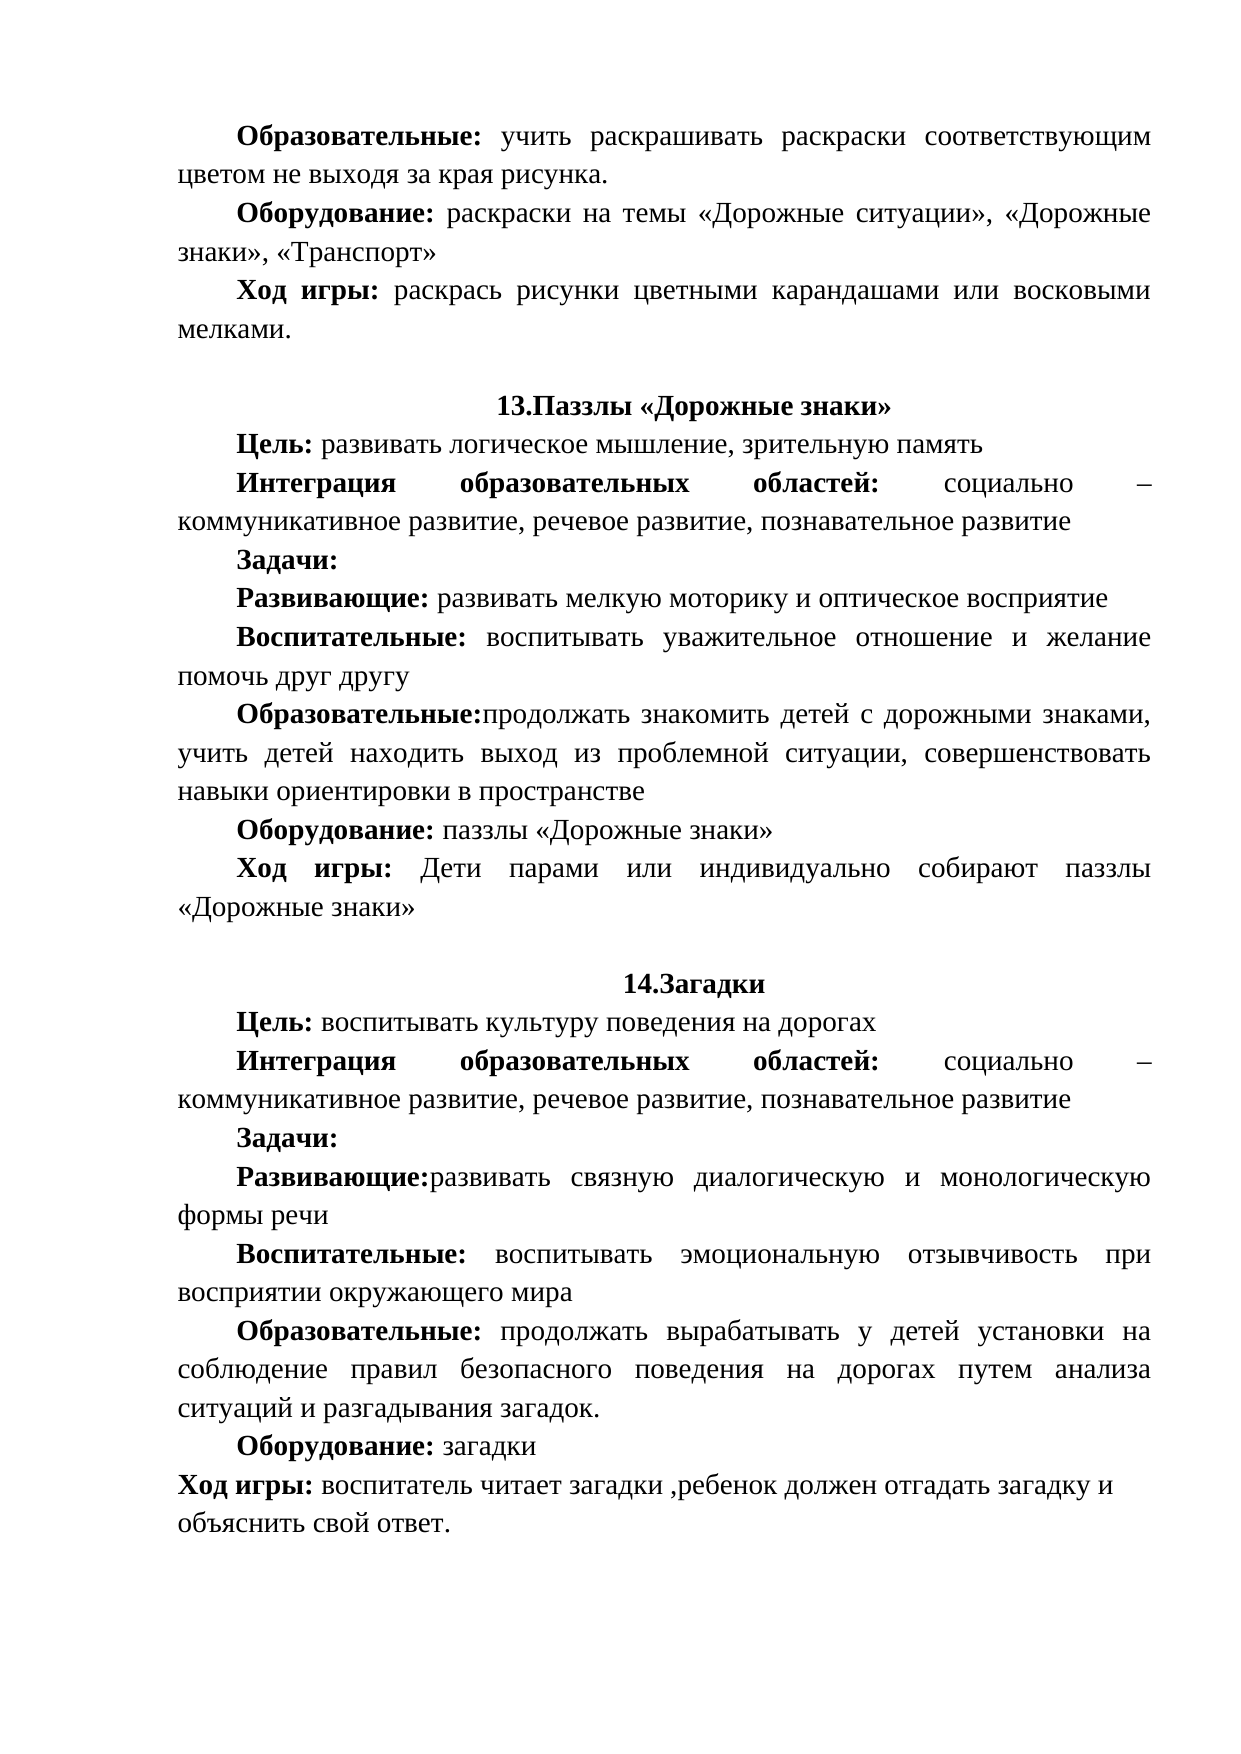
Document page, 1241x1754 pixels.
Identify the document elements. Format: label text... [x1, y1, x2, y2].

text Воспитательные: воспитывать уважительное отношение и желание помочь друг другу [177, 619, 1152, 691]
text Интеграция образовательных областей: социально – коммуникативное развитие, речевое развитие, познавательное развитие [177, 1043, 1152, 1115]
text Образовательные:продолжать знакомить детей с дорожными знаками, учить детей находить выход из проблемной ситуации, совершенствовать навыки ориентировки в пространстве [177, 696, 1152, 807]
text Образовательные: продолжать вырабатывать у детей установки на соблюдение правил безопасного поведения на дорогах путем анализа ситуаций и разгадывания загадок. [177, 1313, 1152, 1423]
text 13.Паззлы «Дорожные знаки» [177, 388, 1152, 421]
text Задачи: [177, 542, 1152, 576]
text Задачи: [177, 1120, 1152, 1154]
text Ход игры: раскрась рисунки цветными карандашами или восковыми мелками. [177, 272, 1152, 344]
text Воспитательные: воспитывать эмоциональную отзывчивость при восприятии окружающего мира [177, 1236, 1152, 1308]
text Оборудование: раскраски на темы «Дорожные ситуации», «Дорожные знаки», «Транспорт» [177, 195, 1152, 267]
text Интеграция образовательных областей: социально – коммуникативное развитие, речевое развитие, познавательное развитие [177, 465, 1152, 537]
text 14.Загадки [177, 966, 1152, 999]
text Ход игры: воспитатель читает загадки ,ребенок должен отгадать загадку и объяснить свой ответ. [177, 1467, 1152, 1539]
text Развивающие: развивать мелкую моторику и оптическое восприятие [177, 581, 1152, 614]
text Оборудование: загадки [177, 1428, 1152, 1462]
text Оборудование: паззлы «Дорожные знаки» [177, 812, 1152, 845]
text Цель: воспитывать культуру поведения на дорогах [177, 1004, 1152, 1038]
text Цель: развивать логическое мышление, зрительную память [177, 426, 1152, 460]
text Развивающие:развивать связную диалогическую и монологическую формы речи [177, 1159, 1152, 1231]
text Ход игры: Дети парами или индивидуально собирают паззлы «Дорожные знаки» [177, 850, 1152, 922]
text Образовательные: учить раскрашивать раскраски соответствующим цветом не выходя за края рисунка. [177, 118, 1152, 190]
